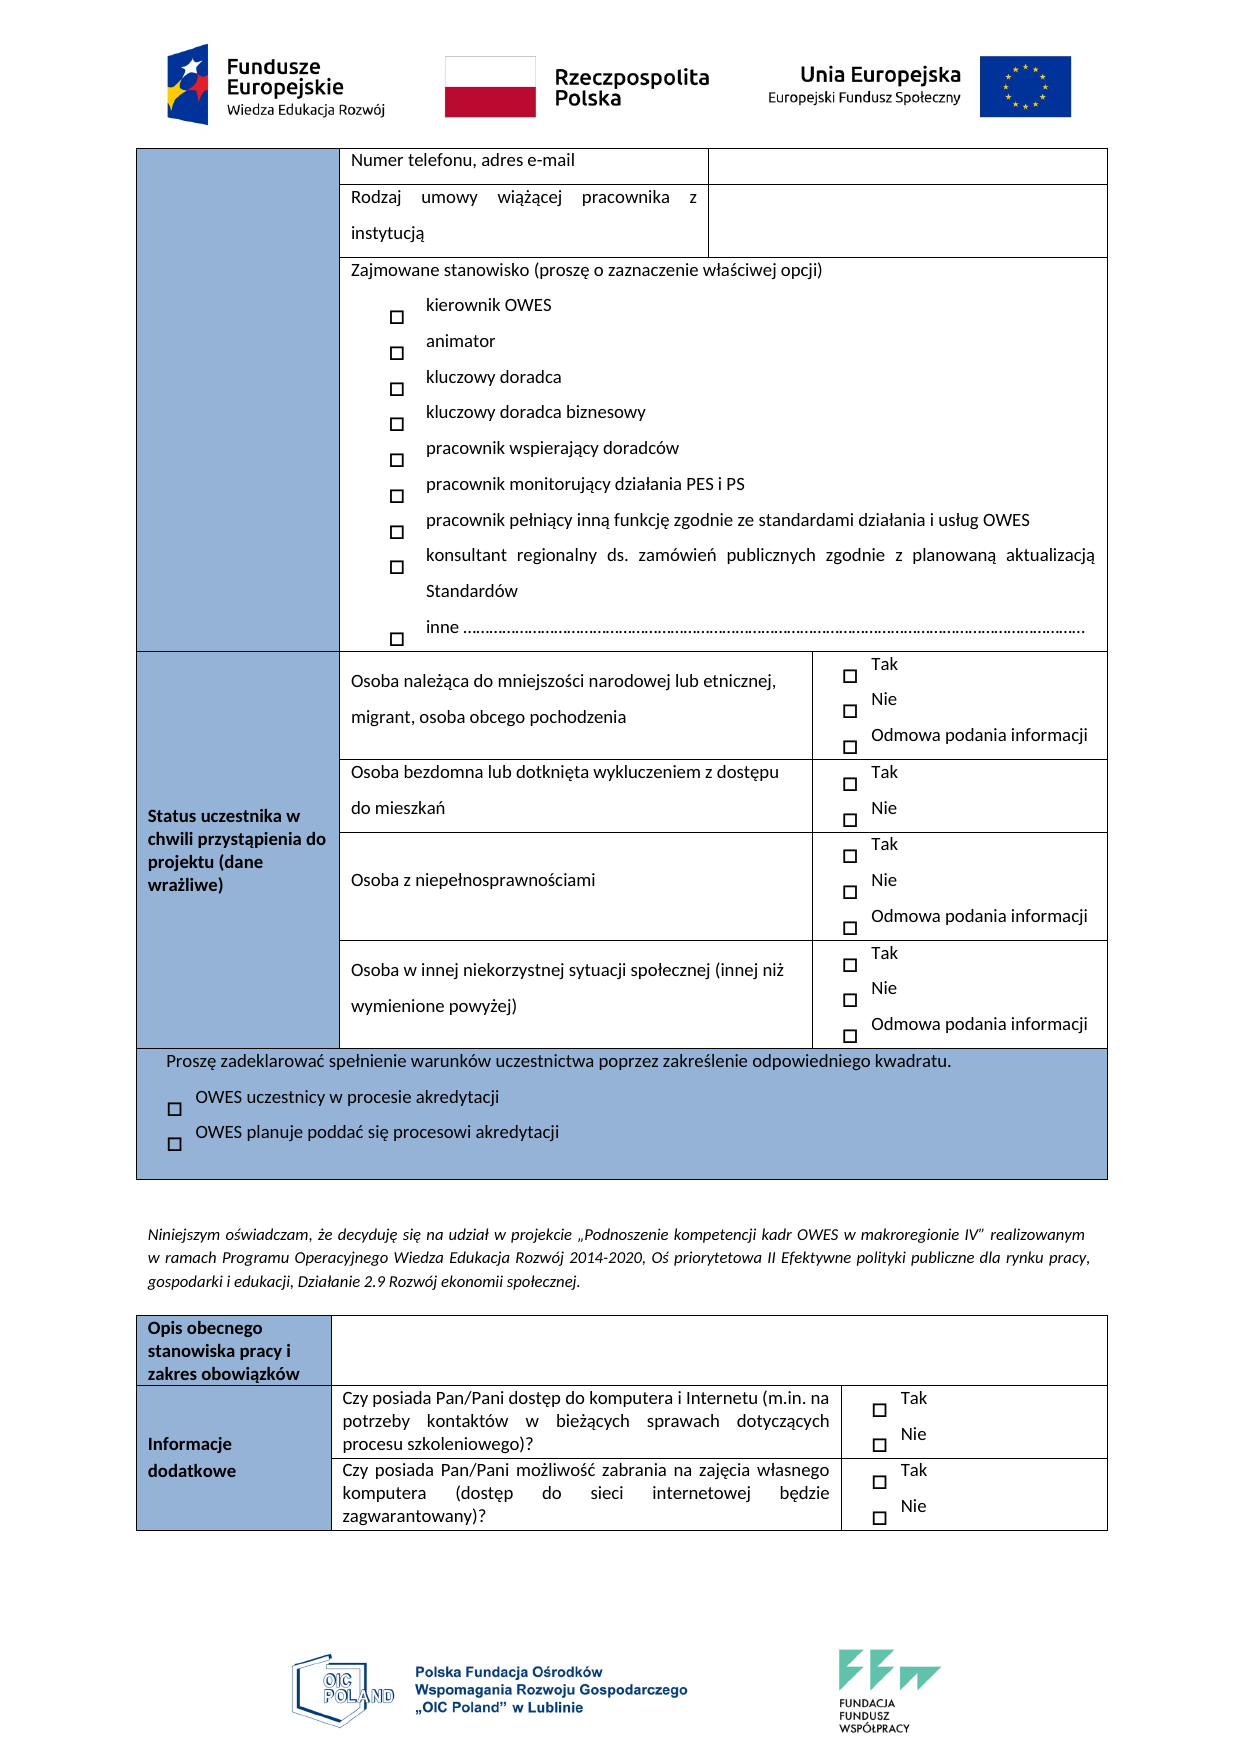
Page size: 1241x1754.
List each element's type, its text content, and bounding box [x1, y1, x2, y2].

table_cell Osoba bezdomna lub dotknięta wykluczeniem z dostępu do mieszkań [340, 760, 812, 832]
table_header Opis obecnego stanowiska pracy i zakres obowiązków [137, 1316, 331, 1385]
text Niniejszym oświadczam, że decyduję się na udział w projekcie „Podnoszenie kompetencji kadr OWES w makroregionie IV” realizowanym w ramach Programu Operacyjnego Wiedza Edukacja Rozwój 2014-2020, Oś priorytetowa II Efektywne polityki publiczne dla rynku pracy, gospodarki i edukacji, Działanie 2.9 Rozwój ekonomii społecznej. [148, 1224, 1093, 1291]
table_cell Informacje dodatkowe [137, 1386, 331, 1530]
table_cell [709, 185, 1107, 257]
table_cell Osoba należąca do mniejszości narodowej lub etnicznej, migrant, osoba obcego pochodzenia [340, 652, 812, 759]
table_cell Zajmowane stanowisko (proszę o zaznaczenie właściwej opcji) kierownik OWES animator kluczowy doradca kluczowy doradca biznesowy pracownik wspierający doradców pracownik monitorujący działania PES i PS pracownik pełniący inną funkcję zgodnie ze standardami działania i usług OWES konsultant regionalny ds. zamówień publicznych zgodnie z planowaną aktualizacją Standardów inne ……………………………………………………………………………………………………………………………… [340, 258, 1107, 651]
table_cell Numer telefonu, adres e-mail [340, 149, 708, 184]
table_cell Osoba z niepełnosprawnościami [340, 833, 812, 940]
table_cell Tak Nie Odmowa podania informacji [813, 941, 1107, 1048]
table_cell Tak Nie Odmowa podania informacji [813, 652, 1107, 759]
table_cell Tak Nie [842, 1459, 1107, 1530]
table_cell Proszę zadeklarować spełnienie warunków uczestnictwa poprzez zakreślenie odpowiedniego kwadratu. OWES uczestnicy w procesie akredytacji OWES planuje poddać się procesowi akredytacji [137, 1049, 1107, 1179]
table_cell [709, 149, 1107, 184]
table_cell Tak Nie Odmowa podania informacji [813, 833, 1107, 940]
table_cell Rodzaj umowy wiążącej pracownika z instytucją [340, 185, 708, 257]
table_cell Status uczestnika w chwili przystąpienia do projektu (dane wrażliwe) [137, 652, 339, 1048]
table_cell Tak Nie [842, 1386, 1107, 1458]
table_cell Tak Nie [813, 760, 1107, 832]
table_cell Osoba w innej niekorzystnej sytuacji społecznej (innej niż wymienione powyżej) [340, 941, 812, 1048]
picture [147, 23, 1091, 145]
table_header [332, 1316, 1107, 1385]
table_cell Czy posiada Pan/Pani dostęp do komputera i Internetu (m.in. na potrzeby kontaktów w bieżących sprawach dotyczących procesu szkoleniowego)? [332, 1386, 841, 1458]
table_cell Czy posiada Pan/Pani możliwość zabrania na zajęcia własnego komputera (dostęp do sieci internetowej będzie zagwarantowany)? [332, 1459, 841, 1530]
picture [147, 1621, 1093, 1754]
